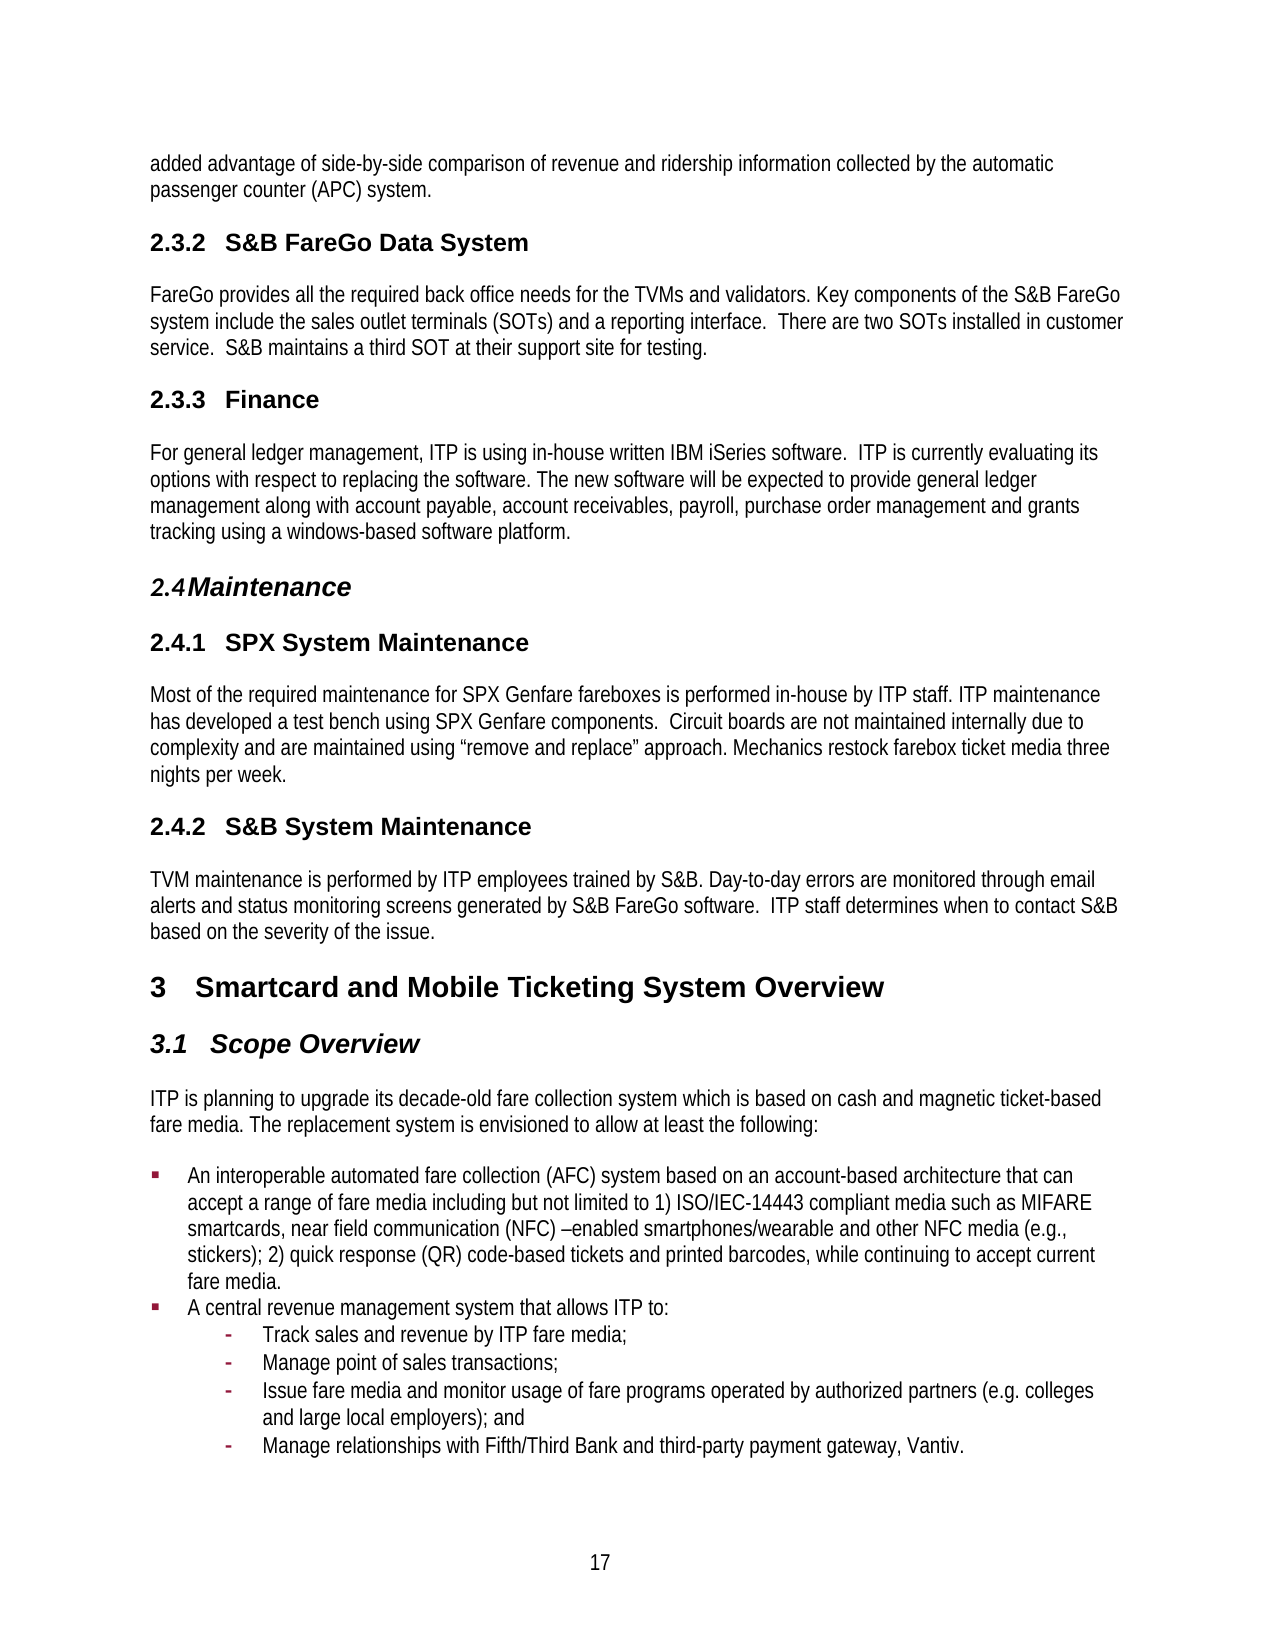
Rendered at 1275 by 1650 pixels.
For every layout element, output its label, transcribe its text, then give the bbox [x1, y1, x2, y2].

subtitle Smartcard and Mobile Ticketing System Overview [150, 970, 1125, 1003]
list A central revenue management system that allows ITP to: [150, 1294, 1125, 1320]
list Manage point of sales transactions; [225, 1348, 1125, 1376]
text Most of the required maintenance for SPX Genfare fareboxes is performed in-house by ITP staff. ITP maintenance has developed a test bench using SPX Genfare components. Circuit boards are not maintained internally due to complexity and are maintained using “remove and replace” approach. Mechanics restock farebox ticket media three nights per week. [150, 681, 1125, 787]
list Issue fare media and monitor usage of fare programs operated by authorized partners (e.g. colleges and large local employers); and [225, 1376, 1125, 1431]
subtitle S&B FareGo Data System [150, 228, 1125, 256]
list Track sales and revenue by ITP fare media; [225, 1320, 1125, 1348]
text TVM maintenance is performed by ITP employees trained by S&B. Day-to-day errors are monitored through email alerts and status monitoring screens generated by S&B FareGo software. ITP staff determines when to contact S&B based on the severity of the issue. [150, 866, 1125, 945]
list An interoperable automated fare collection (AFC) system based on an account-based architecture that can accept a range of fare media including but not limited to 1) ISO/IEC-14443 compliant media such as MIFARE smartcards, near field communication (NFC) –enabled smartphones/wearable and other NFC media (e.g., stickers); 2) quick response (QR) code-based tickets and printed barcodes, while continuing to accept current fare media. [150, 1162, 1125, 1294]
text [150, 150, 1125, 203]
text ITP is planning to upgrade its decade-old fare collection system which is based on cash and magnetic ticket-based fare media. The replacement system is envisioned to allow at least the following: [150, 1084, 1125, 1137]
subtitle Maintenance [150, 570, 1125, 603]
text FareGo provides all the required back office needs for the TVMs and validators. Key components of the S&B FareGo system include the sales outlet terminals (SOTs) and a reporting interface. There are two SOTs installed in customer service. S&B maintains a third SOT at their support site for testing. [150, 281, 1125, 361]
text For general ledger management, ITP is using in-house written IBM iSeries software. ITP is currently evaluating its options with respect to replacing the software. The new software will be expected to provide general ledger management along with account payable, account receivables, payroll, purchase order management and grants tracking using a windows-based software platform. [150, 439, 1125, 545]
subtitle SPX System Maintenance [150, 628, 1125, 656]
subtitle Scope Overview [150, 1028, 1125, 1059]
subtitle S&B System Maintenance [150, 812, 1125, 841]
subtitle Finance [150, 386, 1125, 414]
list Manage relationships with Fifth/Third Bank and third-party payment gateway, Vantiv. [225, 1431, 1125, 1459]
